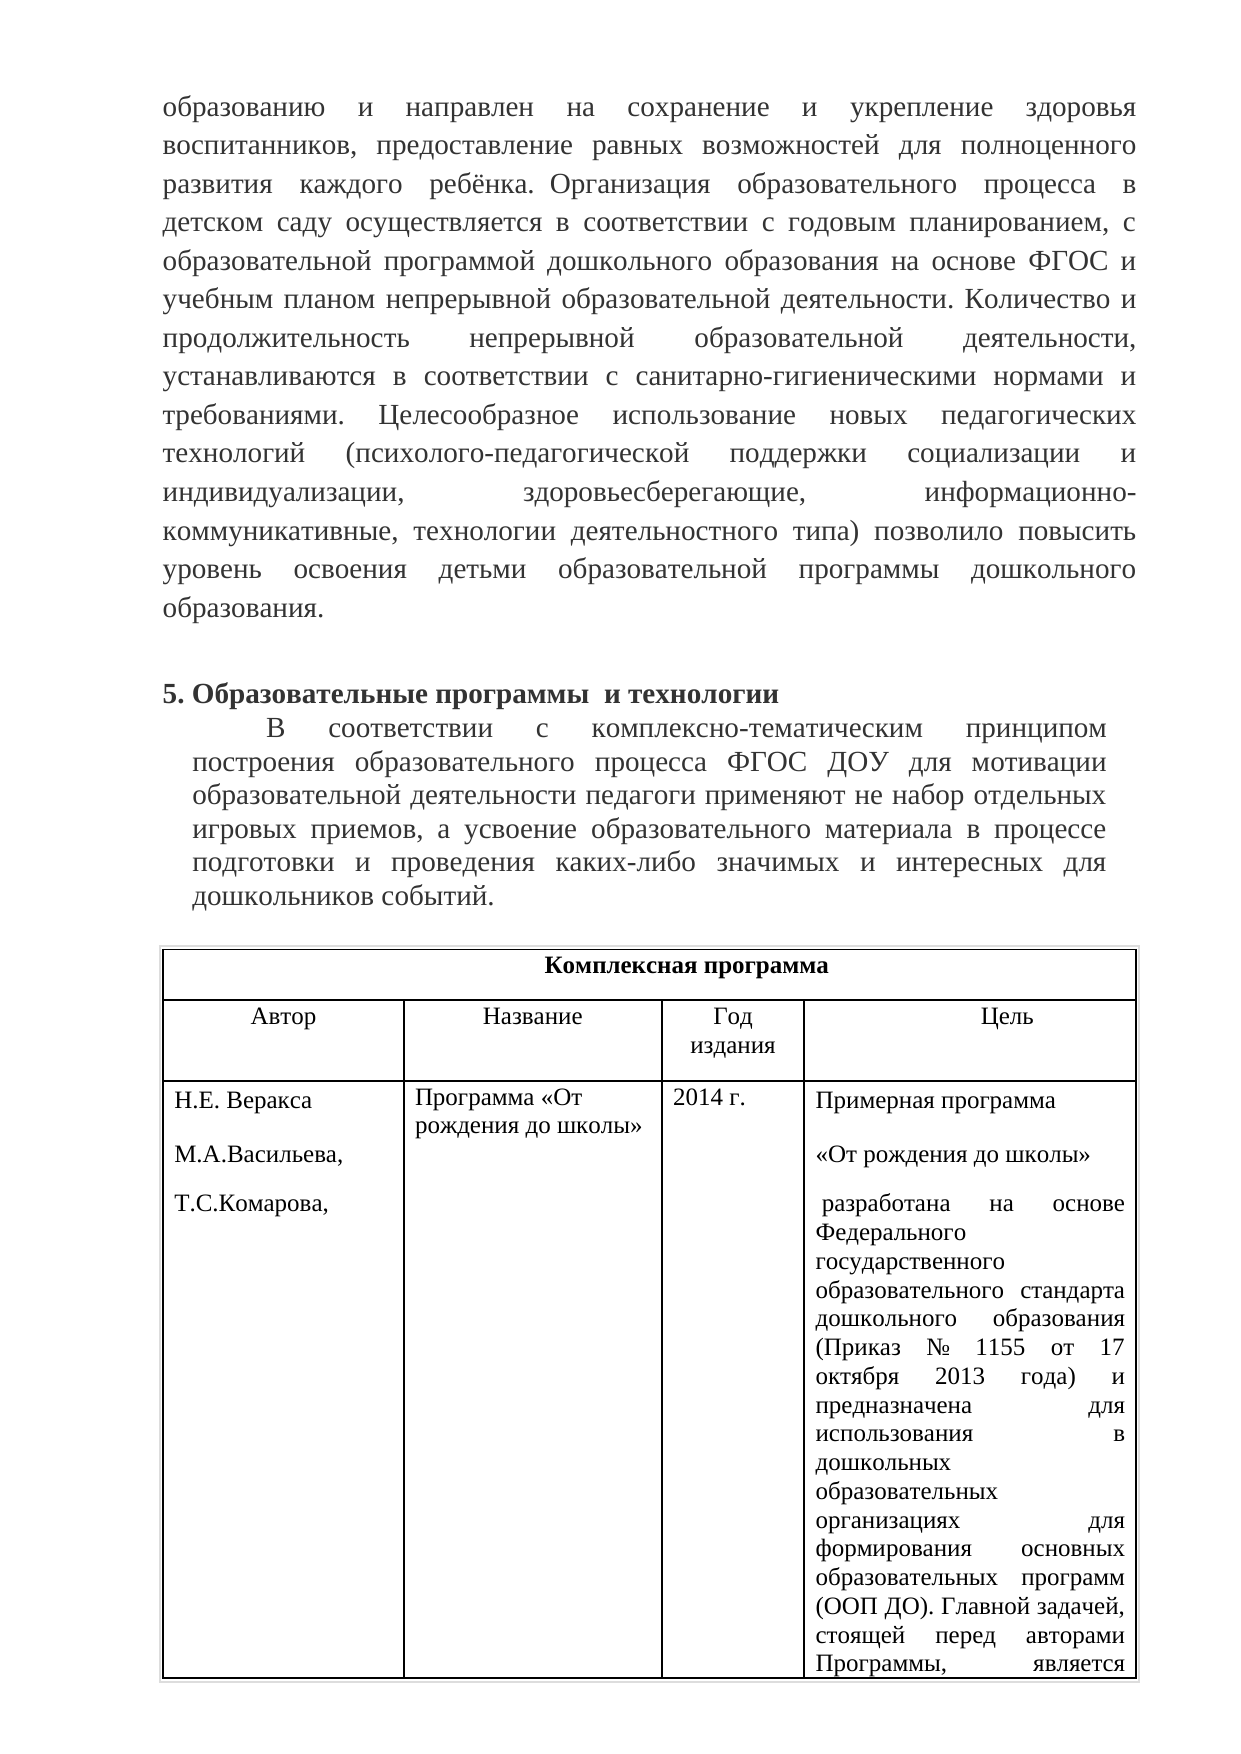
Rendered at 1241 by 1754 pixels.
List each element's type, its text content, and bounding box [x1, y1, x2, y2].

table_header [805, 1001, 1135, 1080]
table_header [405, 1001, 661, 1080]
table_header [164, 1001, 403, 1080]
table_header [405, 1082, 661, 1677]
table_header [164, 1082, 403, 1677]
text В соответствии с комплексно-тематическим принципом построения образовательного процесса ФГОС ДОУ для мотивации образовательной деятельности педагоги применяют не набор отдельных игровых приемов, а усвоение образовательного материала в процессе подготовки и проведения каких-либо значимых и интересных для дошкольников событий. [192, 710, 1107, 911]
table_header [164, 950, 1135, 999]
table_header [663, 1001, 803, 1080]
table_header [663, 1082, 803, 1677]
text 5. Образовательные программы и технологии [162, 677, 1137, 710]
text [162, 89, 1137, 623]
table_header [805, 1082, 1135, 1677]
